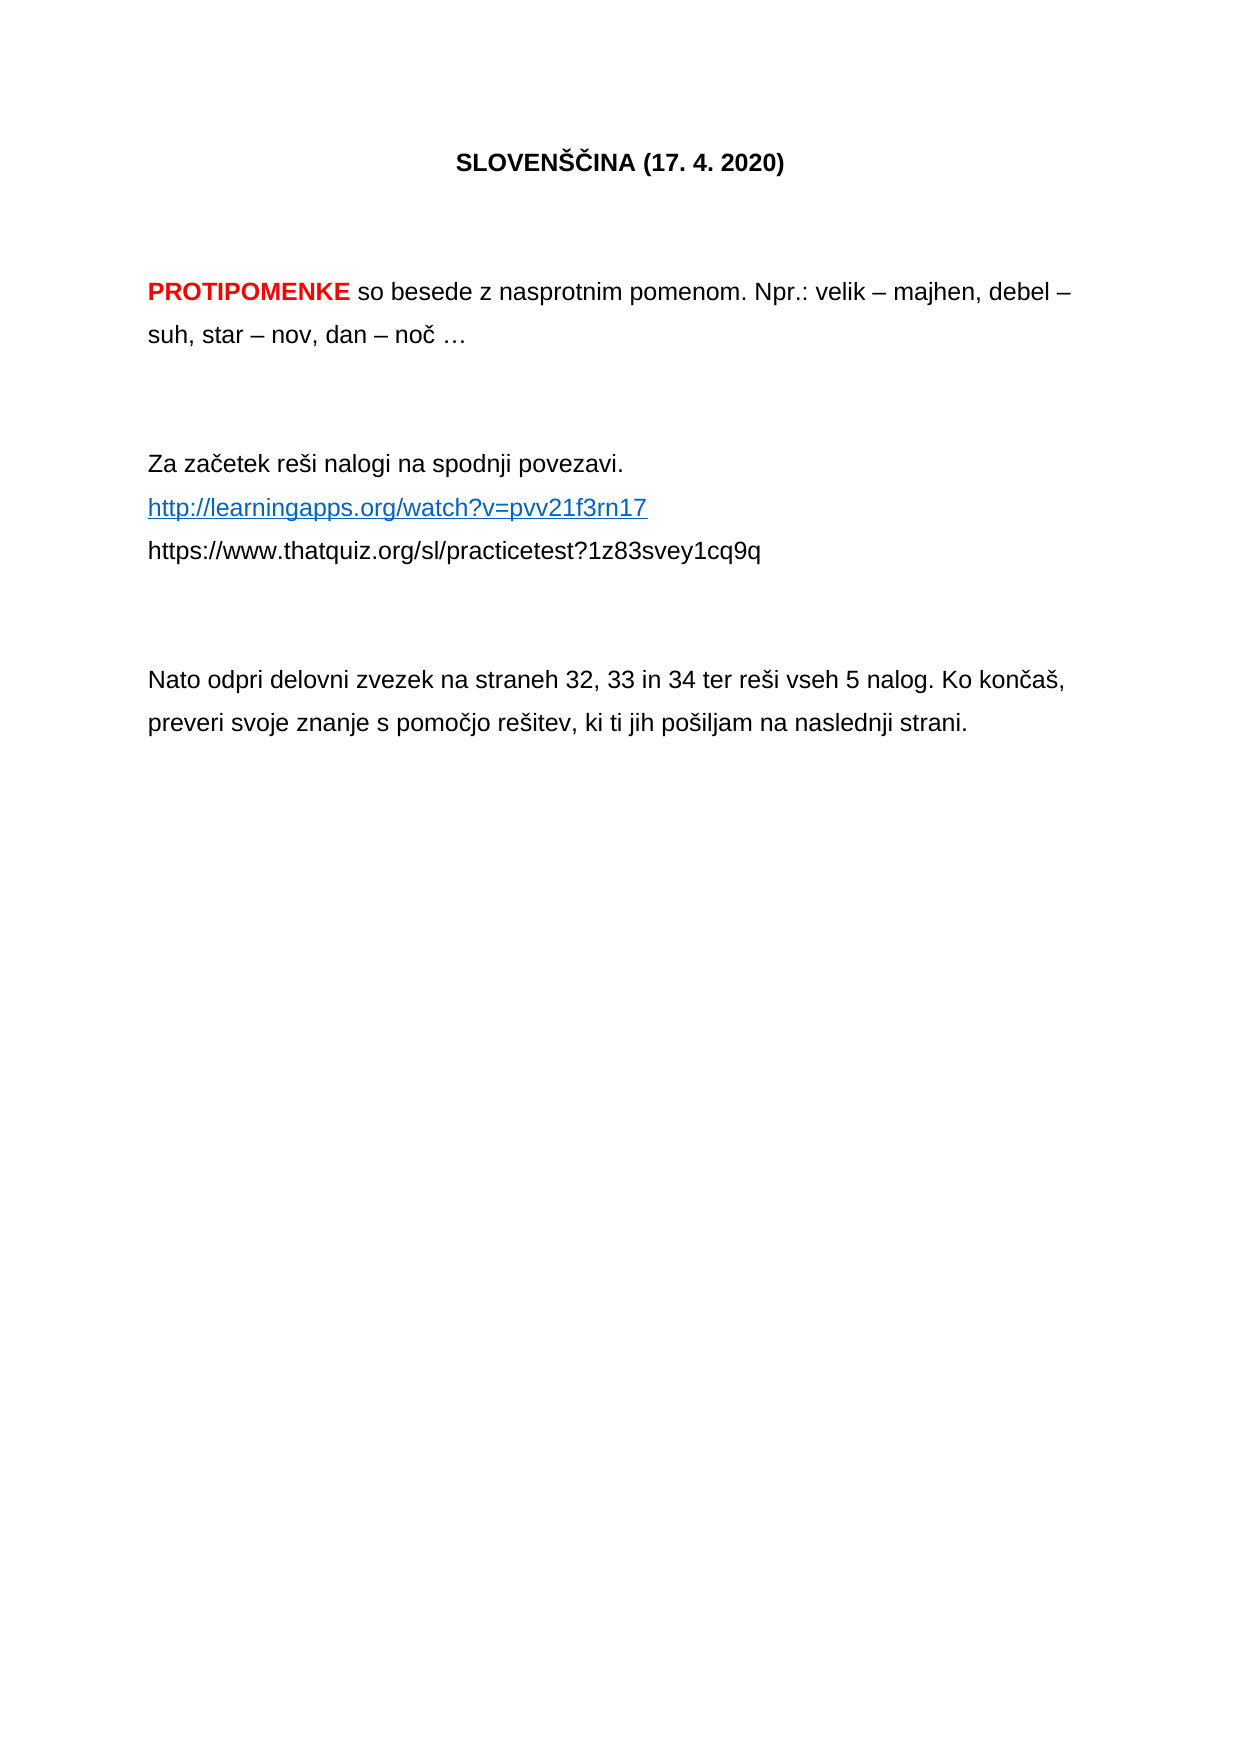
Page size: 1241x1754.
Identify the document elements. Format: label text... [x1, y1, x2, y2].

text Nato odpri delovni zvezek na straneh 32, 33 in 34 ter reši vseh 5 nalog. Ko končaš, preveri svoje znanje s pomočjo rešitev, ki ti jih pošiljam na naslednji strani. [148, 665, 1093, 737]
text Za začetek reši nalogi na spodnji povezavi. [148, 449, 1093, 478]
text https://www.thatquiz.org/sl/practicetest?1z83svey1cq9q [148, 536, 1093, 564]
text SLOVENŠČINA (17. 4. 2020) [148, 148, 1093, 176]
text PROTIPOMENKE so besede z nasprotnim pomenom. Npr.: velik – majhen, debel – suh, star – nov, dan – noč … [148, 277, 1093, 349]
text http://learningapps.org/watch?v=pvv21f3rn17 [148, 493, 1093, 521]
